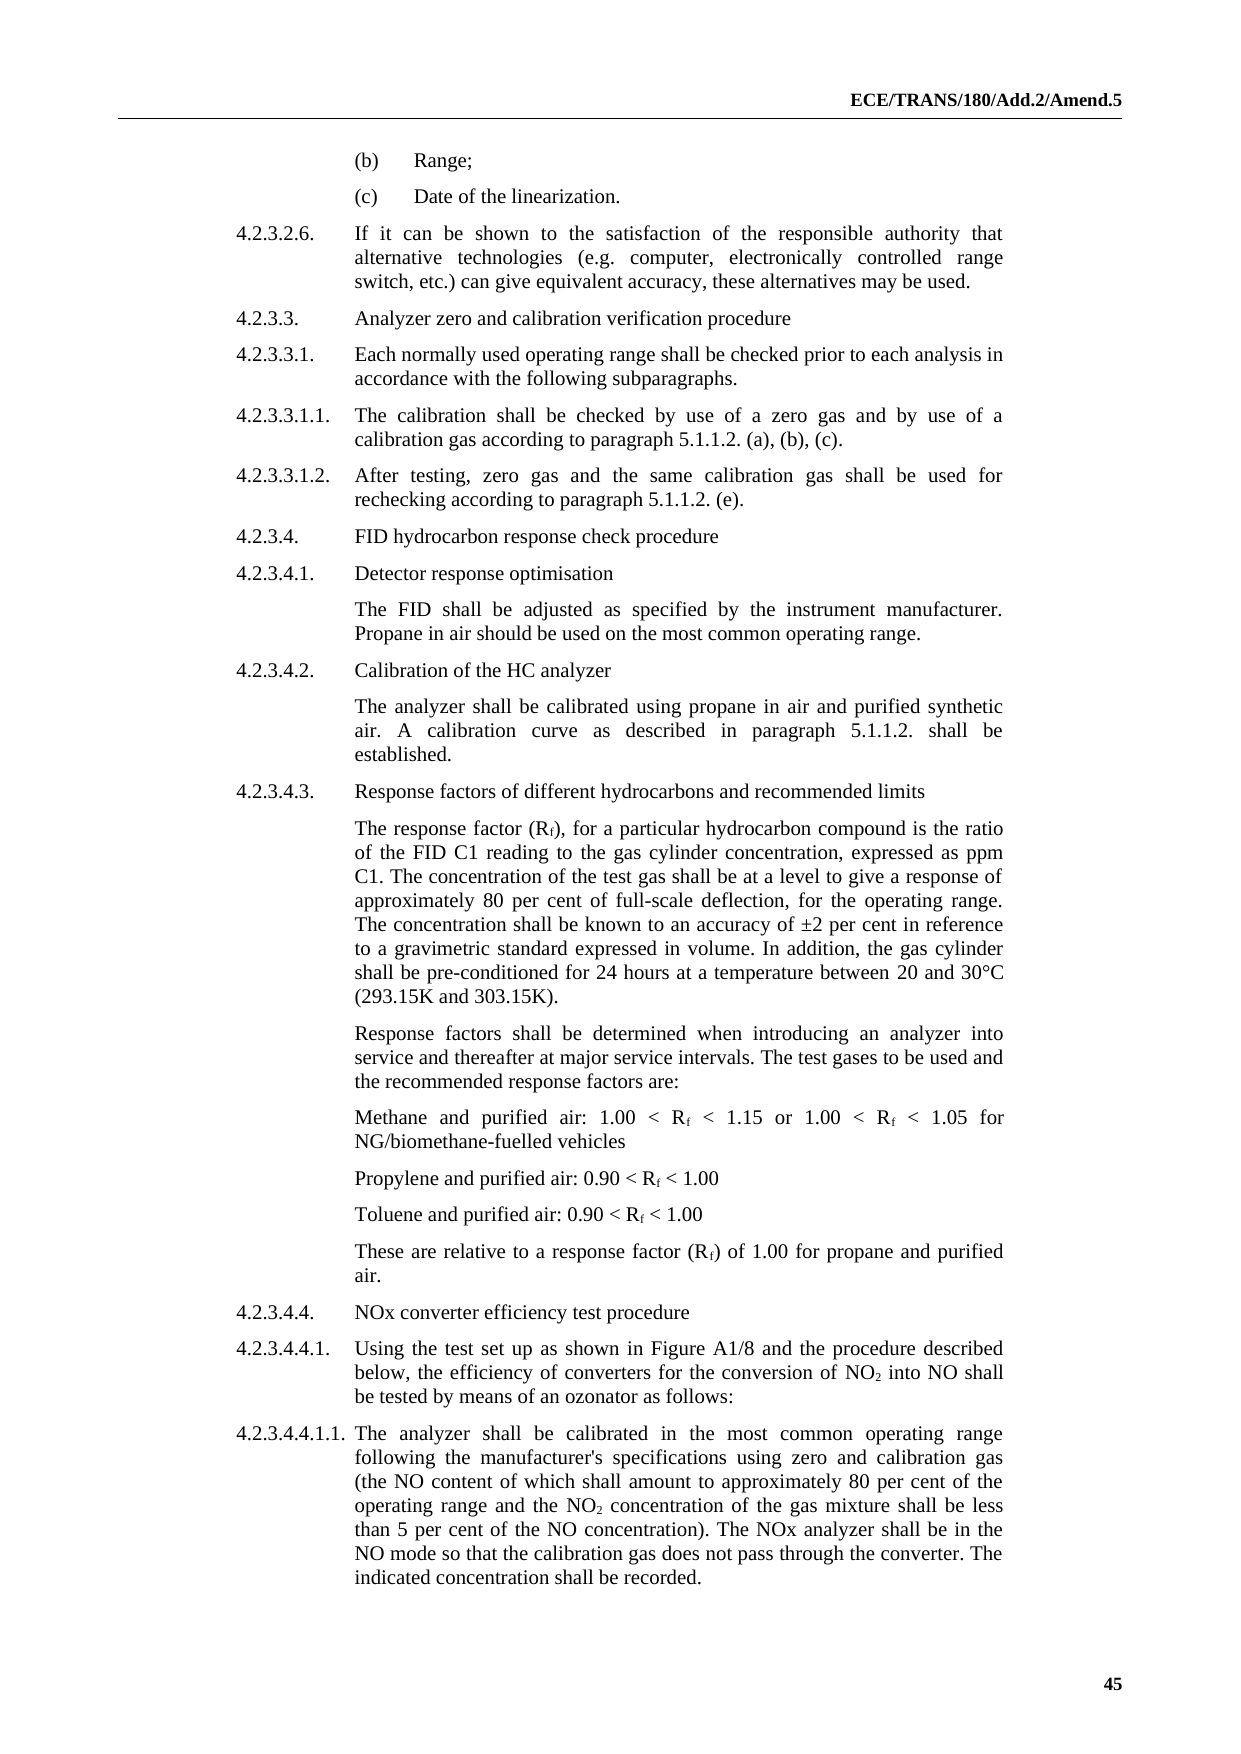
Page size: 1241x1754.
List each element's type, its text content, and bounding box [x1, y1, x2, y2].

list 4.2.3.3.1.1. The calibration shall be checked by use of a zero gas and by use of a calibration gas according to paragraph 5.1.1.2. (a), (b), (c). [236, 403, 1004, 451]
list 4.2.3.4.4.1.1. The analyzer shall be calibrated in the most common operating range following the manufacturer's specifications using zero and calibration gas (the NO content of which shall amount to approximately 80 per cent of the operating range and the NO2 concentration of the gas mixture shall be less than 5 per cent of the NO concentration). The NOx analyzer shall be in the NO mode so that the calibration gas does not pass through the converter. The indicated concentration shall be recorded. [236, 1421, 1004, 1589]
list These are relative to a response factor (Rf) of 1.00 for propane and purified air. [236, 1239, 1004, 1287]
list The response factor (Rf), for a particular hydrocarbon compound is the ratio of the FID C1 reading to the gas cylinder concentration, expressed as ppm C1. The concentration of the test gas shall be at a level to give a response of approximately 80 per cent of full-scale deflection, for the operating range. The concentration shall be known to an accuracy of ±2 per cent in reference to a gravimetric standard expressed in volume. In addition, the gas cylinder shall be pre-conditioned for 24 hours at a temperature between 20 and 30°C (293.15K and 303.15K). [236, 816, 1004, 1008]
list 4.2.3.3.1. Each normally used operating range shall be checked prior to each analysis in accordance with the following subparagraphs. [236, 342, 1004, 390]
list 4.2.3.4. FID hydrocarbon response check procedure [236, 524, 1004, 548]
list 4.2.3.4.1. Detector response optimisation [236, 561, 1004, 584]
list 4.2.3.4.2. Calibration of the HC analyzer [236, 658, 1004, 682]
list 4.2.3.3. Analyzer zero and calibration verification procedure [236, 306, 1004, 329]
list Propylene and purified air: 0.90 < Rf < 1.00 [236, 1166, 1004, 1190]
list 4.2.3.2.6. If it can be shown to the satisfaction of the responsible authority that alternative technologies (e.g. computer, electronically controlled range switch, etc.) can give equivalent accuracy, these alternatives may be used. [236, 221, 1004, 293]
list The analyzer shall be calibrated using propane in air and purified synthetic air. A calibration curve as described in paragraph 5.1.1.2. shall be established. [236, 694, 1004, 766]
list (c) Date of the linearization. [354, 184, 1004, 208]
list 4.2.3.3.1.2. After testing, zero gas and the same calibration gas shall be used for rechecking according to paragraph 5.1.1.2. (e). [236, 463, 1004, 511]
list Response factors shall be determined when introducing an analyzer into service and thereafter at major service intervals. The test gases to be used and the recommended response factors are: [236, 1021, 1004, 1093]
list 4.2.3.4.3. Response factors of different hydrocarbons and recommended limits [236, 779, 1004, 803]
list (b) Range; [354, 148, 1004, 172]
list 4.2.3.4.4.1. Using the test set up as shown in Figure A1/8 and the procedure described below, the efficiency of converters for the conversion of NO2 into NO shall be tested by means of an ozonator as follows: [236, 1336, 1004, 1408]
list Methane and purified air: 1.00 < Rf < 1.15 or 1.00 < Rf < 1.05 for NG/biomethane-fuelled vehicles [236, 1105, 1004, 1153]
list 4.2.3.4.4. NOx converter efficiency test procedure [236, 1299, 1004, 1324]
list The FID shall be adjusted as specified by the instrument manufacturer. Propane in air should be used on the most common operating range. [236, 597, 1004, 645]
list Toluene and purified air: 0.90 < Rf < 1.00 [236, 1202, 1004, 1226]
